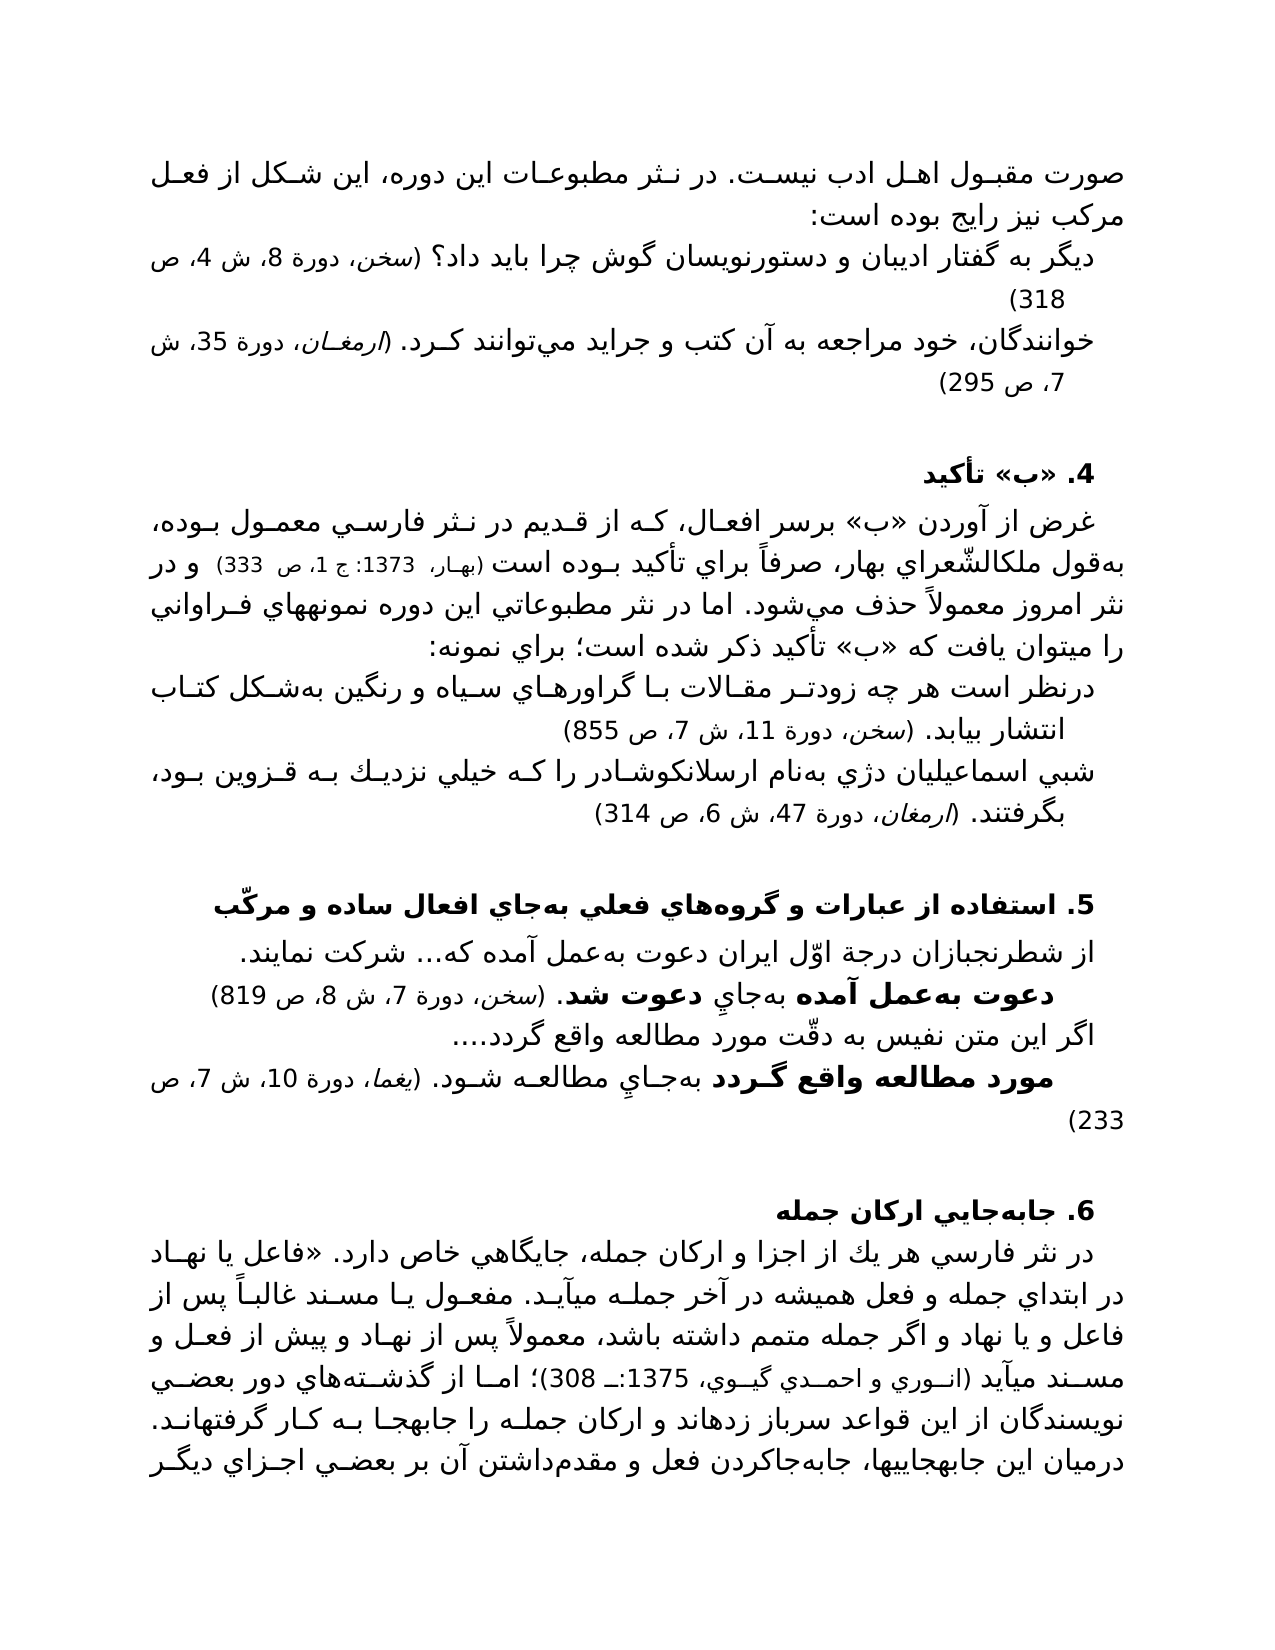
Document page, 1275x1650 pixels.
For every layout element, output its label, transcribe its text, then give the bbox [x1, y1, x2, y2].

text شبي اسماعيليان دژي به‌نام ارسلان‏كوشادر را كه خيلي نزديك به قزوين بود، بگرفتند. (ارمغان، دورة 47، ش 6، ص 314) [150, 748, 1095, 831]
text از شطرنج‏بازان درجة اوّل ايران دعوت به‌عمل آمده كه... شركت نمايند. [150, 929, 1095, 971]
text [150, 1229, 1125, 1479]
text غرض از آوردن «ب» برسر افعال، كه از قديم در نثر فارسي معمول بوده، به‌قول ملك‏الشّعراي بهار، صرفاً براي تأكيد بوده است (بهار، 1373: ج 1، ص 333) و در نثر امروز معمولاً حذف مي‌شود. اما در نثر مطبوعاتي اين دوره نمونه‏هاي فراواني را مي‏توان يافت که «ب» تأکيد ذکر شده است؛ براي نمونه: [150, 498, 1125, 664]
text خوانندگان، خود مراجعه به آن كتب و جرايد مي‌توانند كرد. (ارمغان، دورة 35، ش 7، ص 295) [150, 317, 1095, 400]
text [150, 150, 1125, 233]
text دعوت به‌عمل آمده به‌جايِ دعوت شد. (سخن، دورة 7، ش 8، ص 819) [150, 971, 1125, 1012]
text ديگر به گفتار اديبان و دستورنويسان گوش چرا بايد داد؟ (سخن، دورة 8، ش 4، ص 318) [150, 233, 1095, 317]
text اگر اين متن نفيس به دقّت مورد مطالعه واقع گردد.... [150, 1012, 1095, 1054]
text مورد مطالعه واقع گردد به‌جايِ مطالعه شود. (يغما، دورة 10، ش 7، ص 233) [150, 1054, 1125, 1137]
text 4. «ب» تأكيد [150, 450, 1125, 492]
text درنظر است هر چه زودتر مقالات با گراورهاي سياه و رنگين به‌شكل كتاب انتشار بيابد. (سخن، دورة 11، ش 7، ص 855) [150, 664, 1095, 748]
text 6. جابه‌جايي اركان جمله [150, 1187, 1125, 1229]
text 5. استفاده از عبارات و گروه‌هاي فعلي به‌جاي افعال ساده و مركّب [150, 881, 1125, 923]
